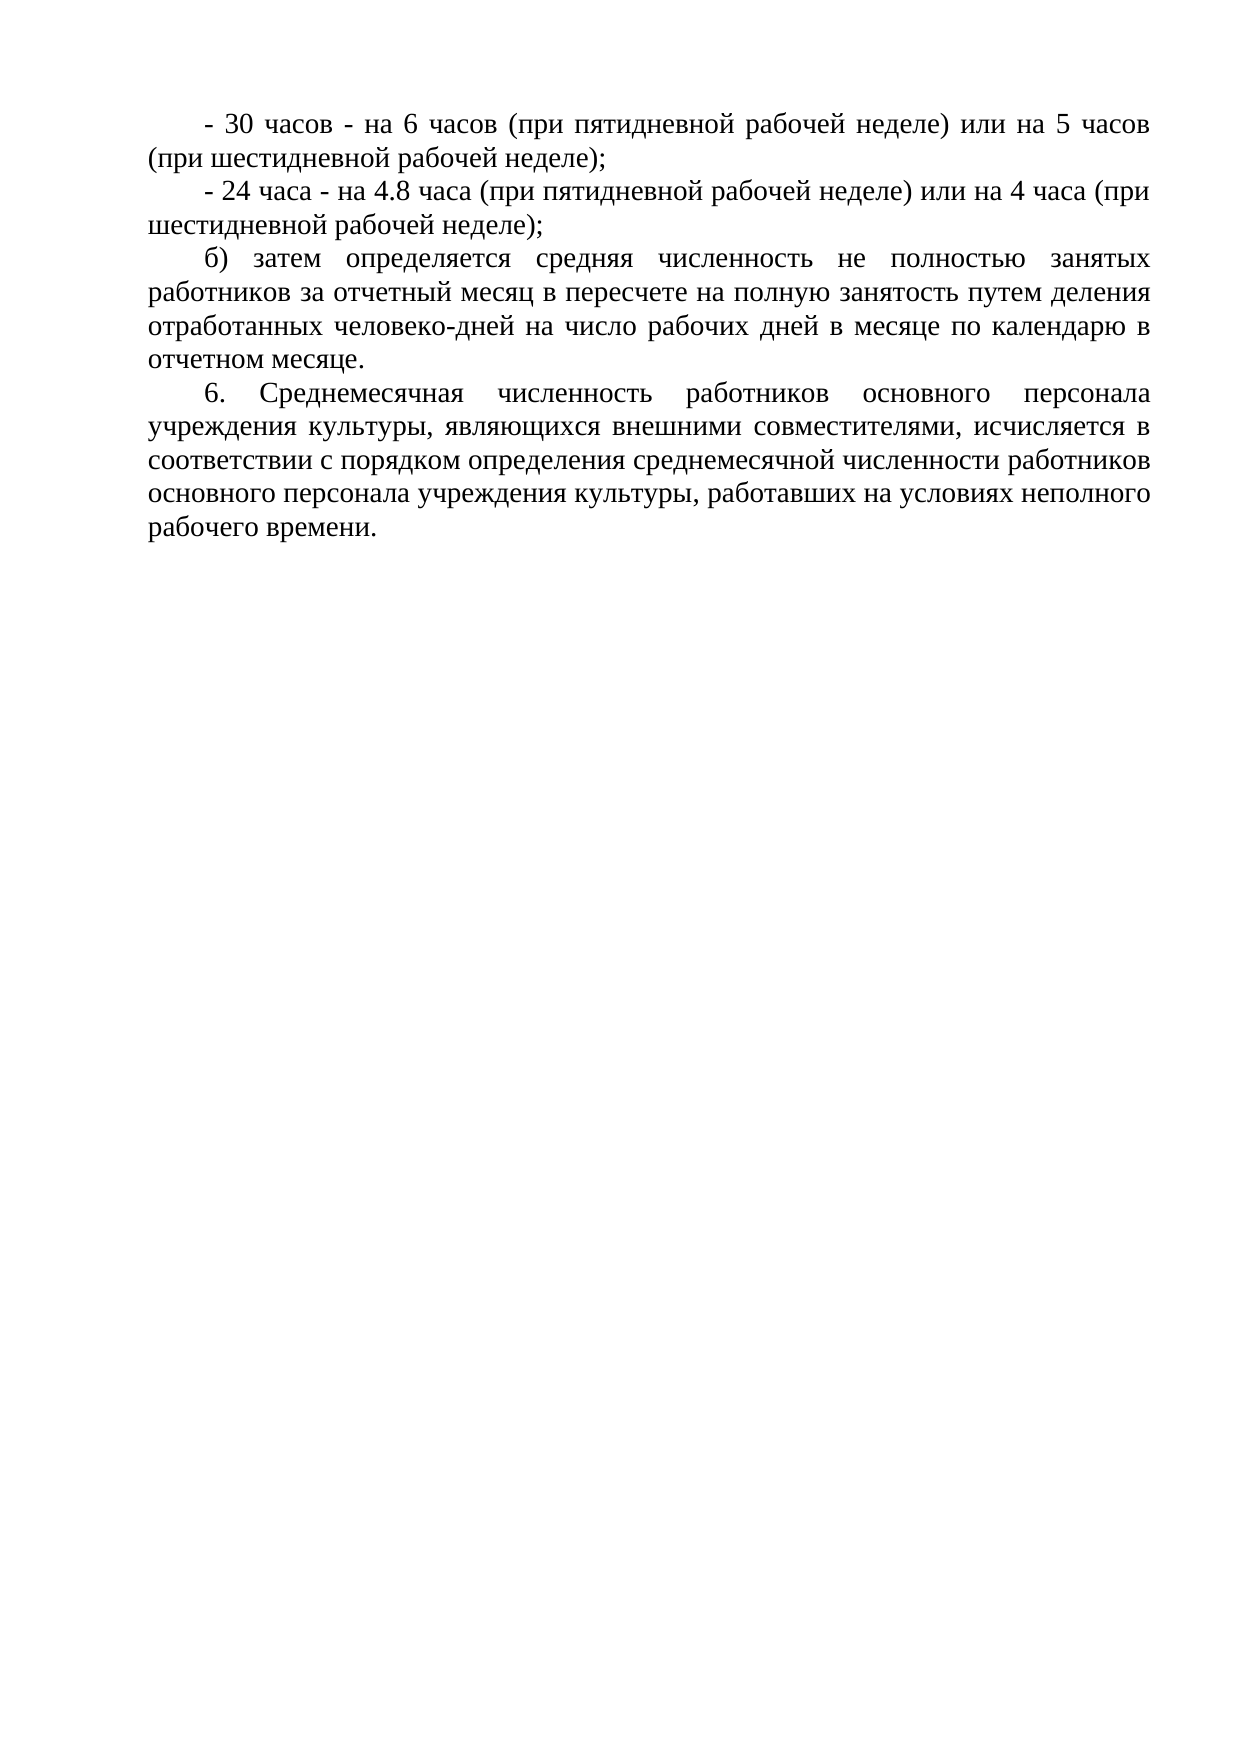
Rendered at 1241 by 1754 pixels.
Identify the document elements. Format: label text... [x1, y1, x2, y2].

text б) затем определяется средняя численность не полностью занятых работников за отчетный месяц в пересчете на полную занятость путем деления отработанных человеко-дней на число рабочих дней в месяце по календарю в отчетном месяце. [148, 241, 1152, 375]
text - 24 часа - на 4.8 часа (при пятидневной рабочей неделе) или на 4 часа (при шестидневной рабочей неделе); [148, 173, 1152, 241]
text - 30 часов - на 6 часов (при пятидневной рабочей неделе) или на 5 часов (при шестидневной рабочей неделе); [148, 106, 1152, 173]
text 6. Среднемесячная численность работников основного персонала учреждения культуры, являющихся внешними совместителями, исчисляется в соответствии с порядком определения среднемесячной численности работников основного персонала учреждения культуры, работавших на условиях неполного рабочего времени. [148, 375, 1152, 542]
